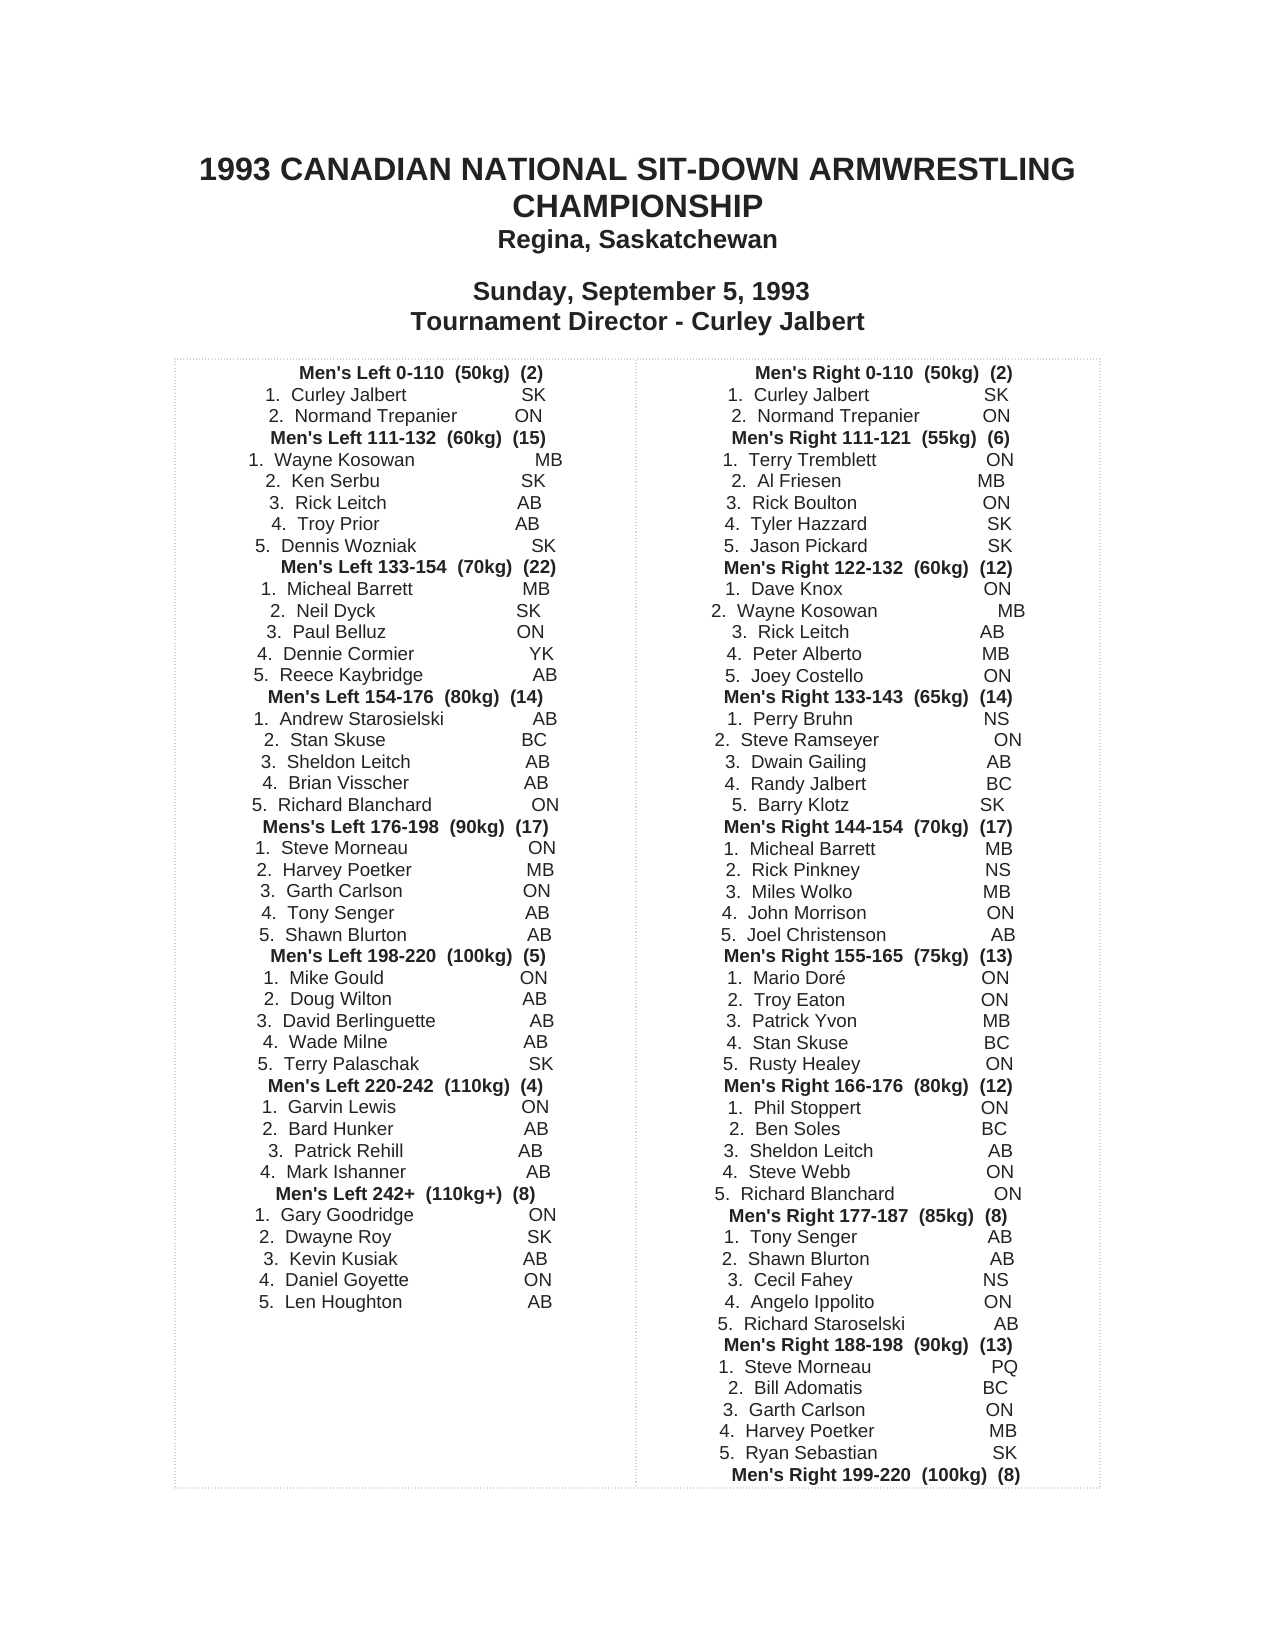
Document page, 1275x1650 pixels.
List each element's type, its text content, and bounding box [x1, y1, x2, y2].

text 1993 CANADIAN NATIONAL SIT-DOWN ARMWRESTLING CHAMPIONSHIP Regina, Saskatchewan [187, 150, 1087, 254]
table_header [636, 358, 1100, 1487]
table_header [175, 358, 636, 1487]
text Sunday, September 5, 1993 Tournament Director - Curley Jalbert [187, 276, 1087, 336]
